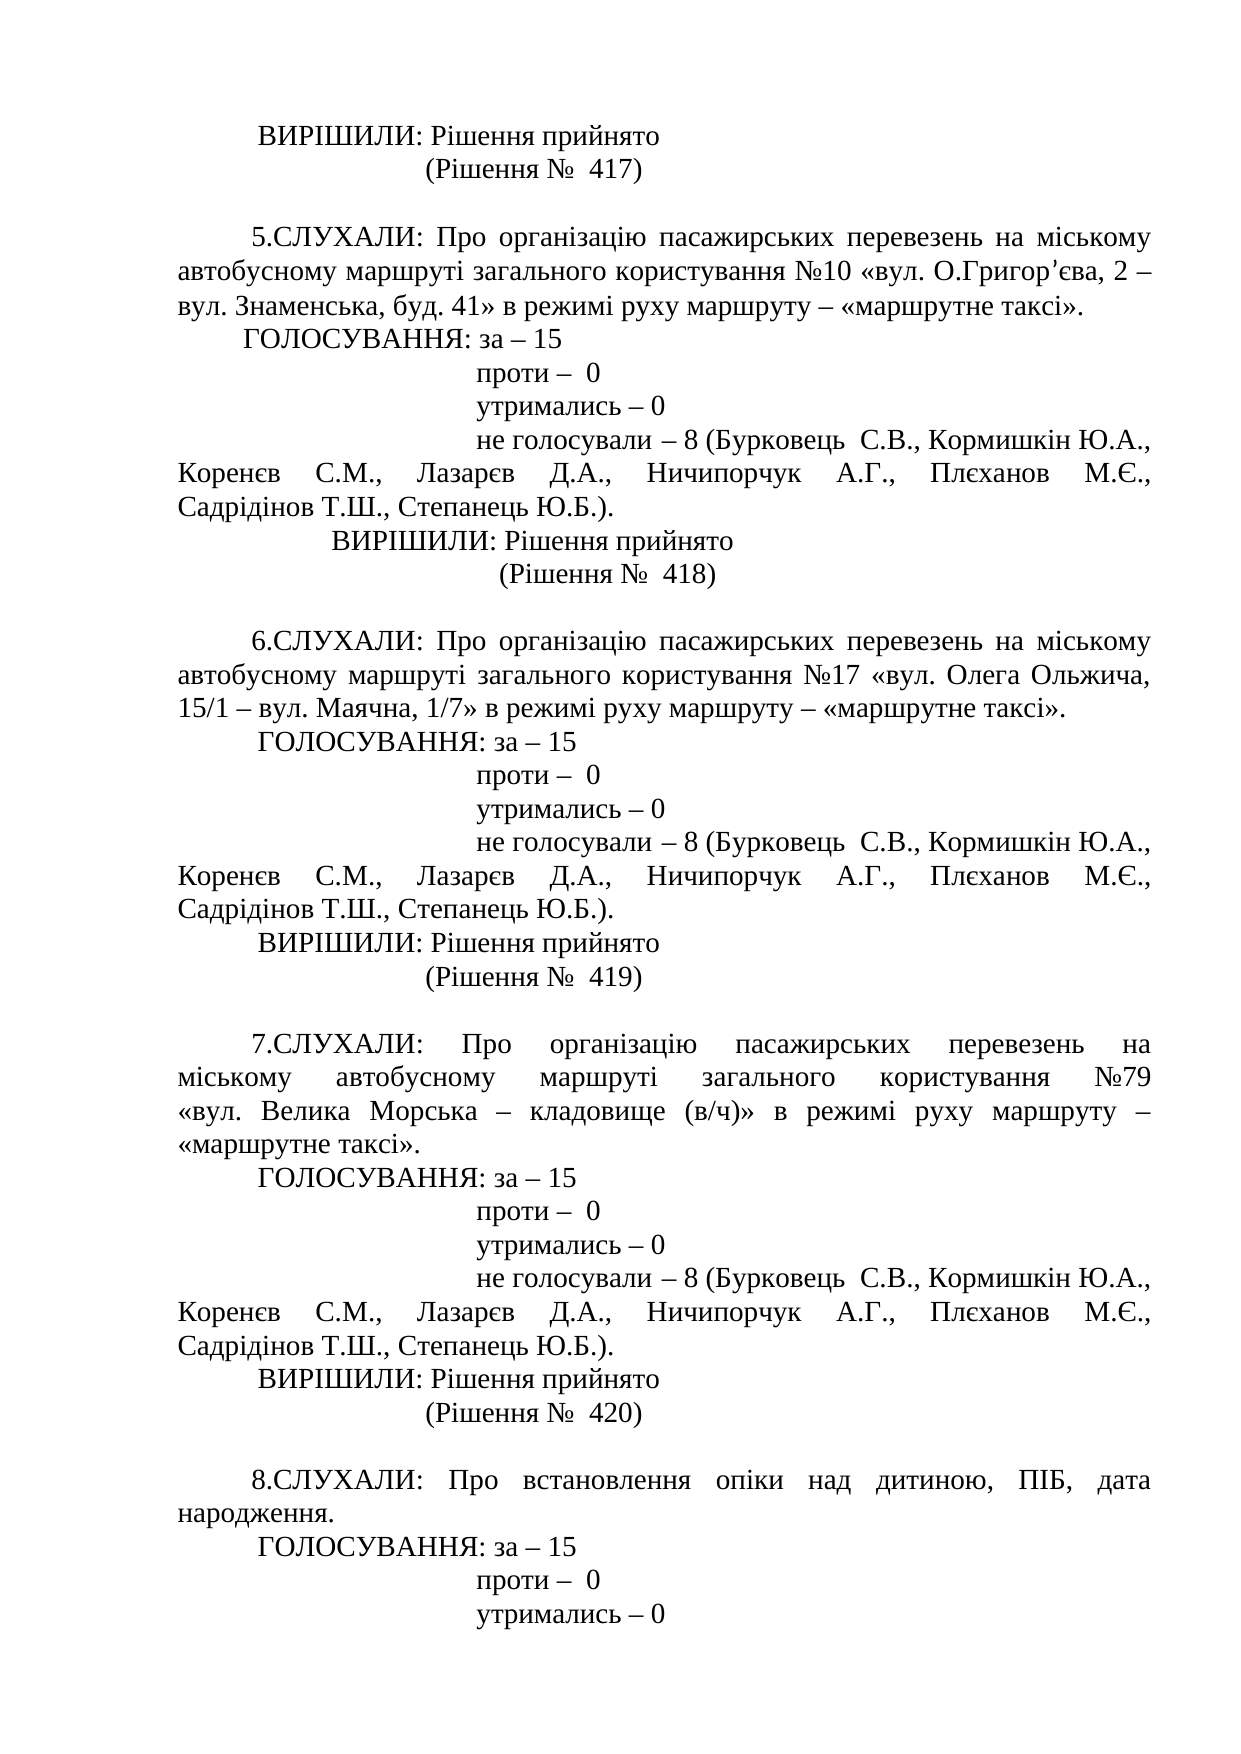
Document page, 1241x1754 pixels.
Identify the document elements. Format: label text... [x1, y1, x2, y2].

text ВИРІШИЛИ: Рішення прийнято [177, 1361, 1152, 1395]
text 7.СЛУХАЛИ: Про організацію пасажирських перевезень на міському автобусному маршруті загального користування №79 «вул. Велика Морська – кладовище (в/ч)» в режимі руху маршруту – «маршрутне таксі». [177, 1026, 1152, 1160]
text не голосували – 8 (Бурковець С.В., Кормишкін Ю.А., Коренєв С.М., Лазарєв Д.А., Ничипорчук А.Г., Плєханов М.Є., Садрідінов Т.Ш., Степанець Ю.Б.). [177, 824, 1152, 925]
text проти – 0 [177, 757, 1152, 791]
text проти – 0 [177, 355, 1152, 388]
list утримались – 0 [177, 1596, 1152, 1629]
text ВИРІШИЛИ: Рішення прийнято [177, 925, 1152, 959]
text ГОЛОСУВАННЯ: за – 15 [177, 1529, 1152, 1562]
text ВИРІШИЛИ: Рішення прийнято [177, 523, 1152, 556]
list утримались – 0 [177, 1227, 1152, 1261]
text проти – 0 [177, 1193, 1152, 1227]
text (Рішення № 417) [177, 152, 1152, 185]
text не голосували – 8 (Бурковець С.В., Кормишкін Ю.А., Коренєв С.М., Лазарєв Д.А., Ничипорчук А.Г., Плєханов М.Є., Садрідінов Т.Ш., Степанець Ю.Б.). [177, 1261, 1152, 1361]
text 8.СЛУХАЛИ: Про встановлення опіки над дитиною, ПІБ, дата народження. [177, 1462, 1152, 1529]
text не голосували – 8 (Бурковець С.В., Кормишкін Ю.А., Коренєв С.М., Лазарєв Д.А., Ничипорчук А.Г., Плєханов М.Є., Садрідінов Т.Ш., Степанець Ю.Б.). [177, 422, 1152, 523]
list утримались – 0 [177, 388, 1152, 422]
text ВИРІШИЛИ: Рішення прийнято [177, 118, 1152, 152]
text проти – 0 [177, 1562, 1152, 1596]
list утримались – 0 [177, 791, 1152, 824]
text (Рішення № 420) [177, 1395, 1152, 1428]
text 6.СЛУХАЛИ: Про організацію пасажирських перевезень на міському автобусному маршруті загального користування №17 «вул. Олега Ольжича, 15/1 – вул. Маячна, 1/7» в режимі руху маршруту – «маршрутне таксі». [177, 623, 1152, 724]
text ГОЛОСУВАННЯ: за – 15 [177, 1160, 1152, 1193]
text ГОЛОСУВАННЯ: за – 15 [177, 724, 1152, 757]
text ГОЛОСУВАННЯ: за – 15 [177, 321, 1152, 355]
text 5.СЛУХАЛИ: Про організацію пасажирських перевезень на міському автобусному маршруті загального користування №10 «вул. О.Григор’єва, 2 – вул. Знаменська, буд. 41» в режимі руху маршруту – «маршрутне таксі». [177, 219, 1152, 321]
text (Рішення № 419) [177, 959, 1152, 992]
text (Рішення № 418) [177, 556, 1152, 590]
